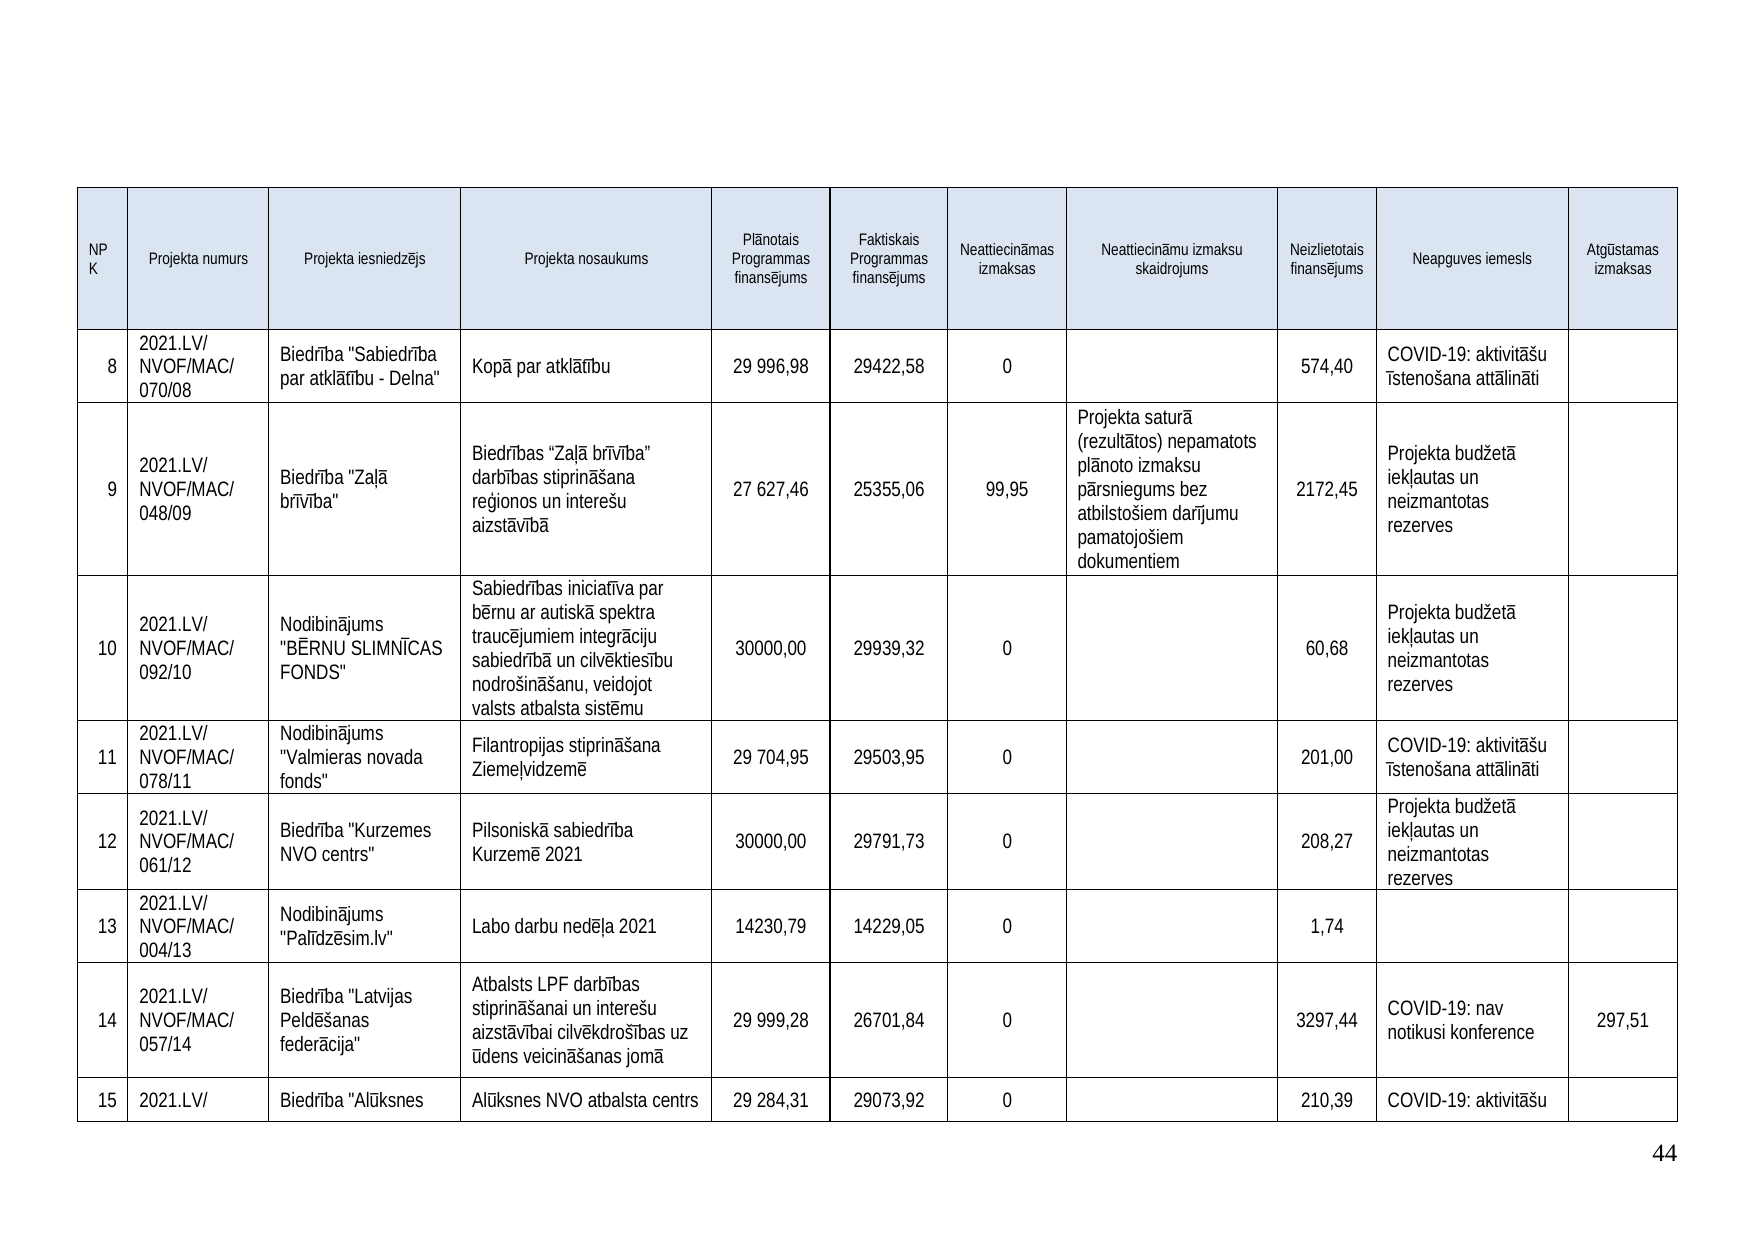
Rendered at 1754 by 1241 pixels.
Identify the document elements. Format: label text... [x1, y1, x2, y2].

table_cell Pilsoniskā sabiedrība Kurzemē 2021 [461, 794, 711, 889]
table_cell Kopā par atklātību [461, 330, 711, 402]
table_cell 0 [948, 963, 1066, 1077]
table_cell 14 [78, 963, 127, 1077]
table_cell Labo darbu nedēļa 2021 [461, 890, 711, 962]
table_cell 29073,92 [831, 1078, 947, 1121]
table_header Neattiecināmas izmaksas [948, 188, 1066, 329]
table_cell 201,00 [1278, 721, 1376, 792]
table_cell 26701,84 [831, 963, 947, 1077]
table_cell 2021.LV/NVOF/MAC/078/11 [128, 721, 268, 792]
table_cell [1569, 721, 1677, 792]
table_cell Nodibinājums "BĒRNU SLIMNĪCAS FONDS" [269, 576, 460, 719]
table_cell 29 999,28 [712, 963, 829, 1077]
table_cell Biedrība "Kurzemes NVO centrs" [269, 794, 460, 889]
table_cell 0 [948, 794, 1066, 889]
table_cell 25355,06 [831, 403, 947, 575]
table_cell 15 [78, 1078, 127, 1121]
table_cell 1,74 [1278, 890, 1376, 962]
table_cell 574,40 [1278, 330, 1376, 402]
table_cell COVID-19: nav notikusi konference [1377, 963, 1568, 1077]
table_cell Sabiedrības iniciatīva par bērnu ar autiskā spektra traucējumiem integrāciju sabiedrībā un cilvēktiesību nodrošināšanu, veidojot valsts atbalsta sistēmu [461, 576, 711, 719]
table_cell 29791,73 [831, 794, 947, 889]
table_header Neattiecināmu izmaksu skaidrojums [1067, 188, 1277, 329]
table_cell Alūksnes NVO atbalsta centrs – efektīvai kopienu darbībai un sadarbības izaicinājumiem [461, 1078, 711, 1121]
table_cell 14229,05 [831, 890, 947, 962]
table_cell [1377, 890, 1568, 962]
table_cell COVID-19: aktivitāšu īstenošana attālināti [1377, 330, 1568, 402]
table_cell 30000,00 [712, 794, 829, 889]
table_cell Nodibinājums "Valmieras novada fonds" [269, 721, 460, 792]
table_cell Biedrības “Zaļā brīvība” darbības stiprināšana reģionos un interešu aizstāvībā [461, 403, 711, 575]
table_cell [1569, 576, 1677, 719]
table_cell 0 [948, 1078, 1066, 1121]
table_cell 27 627,46 [712, 403, 829, 575]
table_cell [1569, 330, 1677, 402]
table_cell [1067, 890, 1277, 962]
table_cell 30000,00 [712, 576, 829, 719]
table_cell 2021.LV/NVOF/MAC/061/12 [128, 794, 268, 889]
table_cell 10 [78, 576, 127, 719]
table_cell 2021.LV/NVOF/MAC/074/15 [128, 1078, 268, 1121]
table_header Neizlietotais finansējums [1278, 188, 1376, 329]
table_cell 297,51 [1569, 963, 1677, 1077]
table_cell 8 [78, 330, 127, 402]
table_cell 99,95 [948, 403, 1066, 575]
table_cell [1067, 721, 1277, 792]
table_cell Projekta budžetā iekļautas un neizmantotas rezerves [1377, 794, 1568, 889]
table_cell Projekta saturā (rezultātos) nepamatots plānoto izmaksu pārsniegums bez atbilstošiem darījumu pamatojošiem dokumentiem [1067, 403, 1277, 575]
table_cell [1569, 1078, 1677, 1121]
table_cell 0 [948, 576, 1066, 719]
table_header Faktiskais Programmas finansējums [831, 188, 947, 329]
table_header NPK [78, 188, 127, 329]
table_cell 9 [78, 403, 127, 575]
table_header Atgūstamas izmaksas [1569, 188, 1677, 329]
table_cell [1569, 403, 1677, 575]
table_cell 29 704,95 [712, 721, 829, 792]
table_cell COVID-19: aktivitāšu īstenošana attālināti [1377, 721, 1568, 792]
table_cell [1067, 576, 1277, 719]
table_cell COVID-19: aktivitāšu īstenošana attālināti [1377, 1078, 1568, 1121]
table_cell 60,68 [1278, 576, 1376, 719]
table_cell [1067, 330, 1277, 402]
table_cell Atbalsts LPF darbības stiprināšanai un interešu aizstāvībai cilvēkdrošības uz ūdens veicināšanas jomā [461, 963, 711, 1077]
table_cell [1067, 794, 1277, 889]
table_cell 210,39 [1278, 1078, 1376, 1121]
table_header Neapguves iemesls [1377, 188, 1568, 329]
table_cell 0 [948, 330, 1066, 402]
table_cell 29 996,98 [712, 330, 829, 402]
table_cell 11 [78, 721, 127, 792]
table_cell Filantropijas stiprināšana Ziemeļvidzemē [461, 721, 711, 792]
table_cell 0 [948, 721, 1066, 792]
table_cell 2021.LV/NVOF/MAC/048/09 [128, 403, 268, 575]
table_cell Projekta budžetā iekļautas un neizmantotas rezerves [1377, 576, 1568, 719]
table_cell 208,27 [1278, 794, 1376, 889]
table_cell 29 284,31 [712, 1078, 829, 1121]
table_cell 29422,58 [831, 330, 947, 402]
table_cell Projekta budžetā iekļautas un neizmantotas rezerves [1377, 403, 1568, 575]
table_cell 13 [78, 890, 127, 962]
table_header Projekta numurs [128, 188, 268, 329]
table_cell 14230,79 [712, 890, 829, 962]
table_cell 12 [78, 794, 127, 889]
table_cell [1569, 890, 1677, 962]
table_cell 2021.LV/NVOF/MAC/070/08 [128, 330, 268, 402]
table_cell Nodibinājums "Palīdzēsim.lv" [269, 890, 460, 962]
table_cell 2172,45 [1278, 403, 1376, 575]
table_cell 29503,95 [831, 721, 947, 792]
table_header Plānotais Programmas finansējums [712, 188, 829, 329]
table_header Projekta nosaukums [461, 188, 711, 329]
table_cell 0 [948, 890, 1066, 962]
table_cell Biedrība "Zaļā brīvība" [269, 403, 460, 575]
table_cell 29939,32 [831, 576, 947, 719]
table_cell [1067, 1078, 1277, 1121]
table_cell Biedrība "Latvijas Peldēšanas federācija" [269, 963, 460, 1077]
table_cell Biedrība "Alūksnes nevalstisko organizāciju atbalsta centrs" [269, 1078, 460, 1121]
table_cell [1569, 794, 1677, 889]
table_cell 2021.LV/NVOF/MAC/092/10 [128, 576, 268, 719]
table_cell 2021.LV/NVOF/MAC/004/13 [128, 890, 268, 962]
table_cell 3297,44 [1278, 963, 1376, 1077]
table_cell [1067, 963, 1277, 1077]
table_cell 2021.LV/NVOF/MAC/057/14 [128, 963, 268, 1077]
table_cell Biedrība "Sabiedrība par atklātību - Delna" [269, 330, 460, 402]
table_header Projekta iesniedzējs [269, 188, 460, 329]
